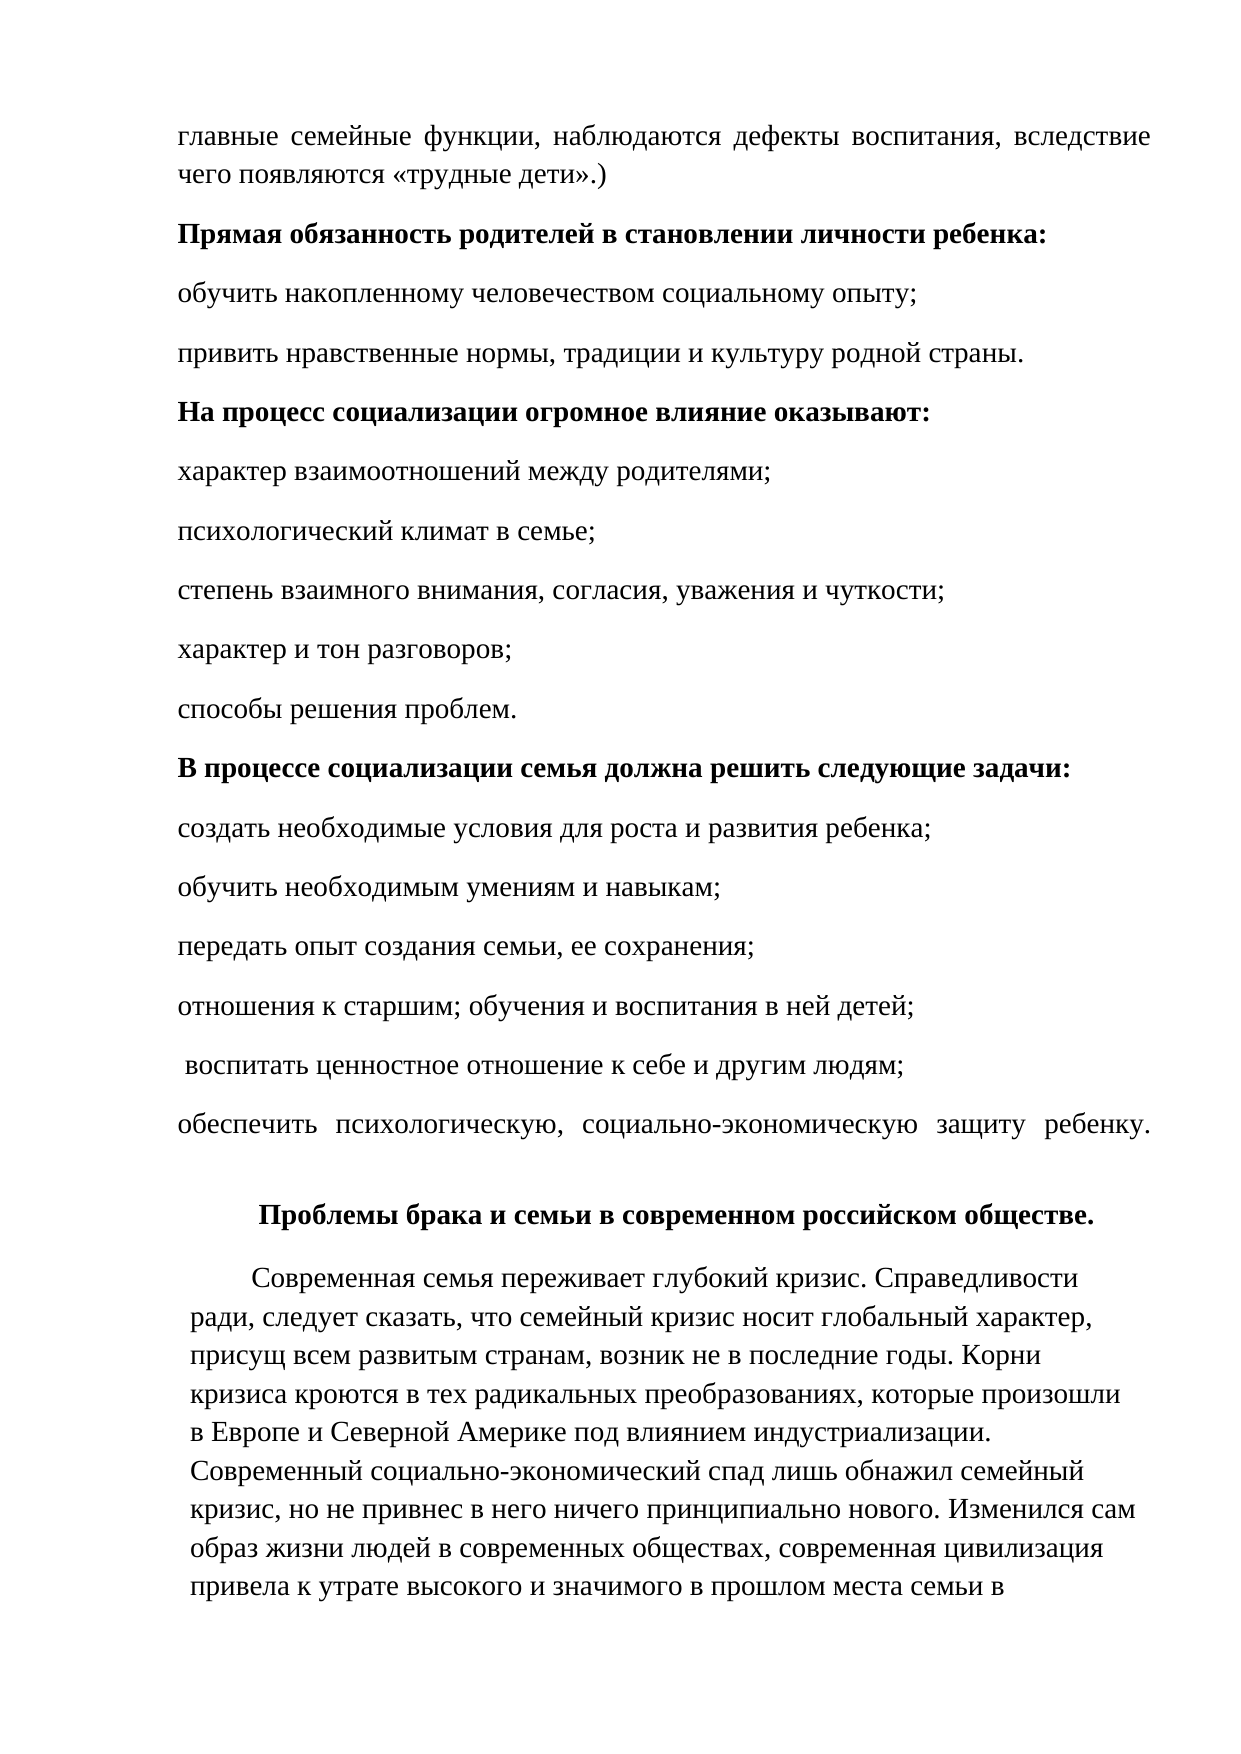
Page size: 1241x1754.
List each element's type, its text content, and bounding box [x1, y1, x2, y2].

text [190, 1260, 1139, 1602]
text передать опыт создания семьи, ее сохранения; [177, 928, 1152, 962]
text На процесс социализации огромное влияние оказывают: [177, 394, 1152, 428]
text обеспечить психологическую, социально-экономическую защиту ребенку. [177, 1107, 1152, 1172]
text характер и тон разговоров; [177, 632, 1152, 665]
text степень взаимного внимания, согласия, уважения и чуткости; [177, 572, 1152, 606]
text воспитать ценностное отношение к себе и другим людям; [177, 1047, 1152, 1081]
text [177, 118, 1152, 190]
text способы решения проблем. [177, 691, 1152, 724]
text Проблемы брака и семьи в современном российском обществе. [196, 1197, 1120, 1231]
text создать необходимые условия для роста и развития ребенка; [177, 810, 1152, 843]
text психологический климат в семье; [177, 513, 1152, 546]
text В процессе социализации семья должна решить следующие задачи: [177, 750, 1152, 784]
text обучить накопленному человечеством социальному опыту; [177, 275, 1152, 309]
text отношения к старшим; обучения и воспитания в ней детей; [177, 988, 1152, 1021]
text характер взаимоотношений между родителями; [177, 453, 1152, 487]
text обучить необходимым умениям и навыкам; [177, 869, 1152, 903]
text Прямая обязанность родителей в становлении личности ребенка: [177, 216, 1152, 249]
text привить нравственные нормы, традиции и культуру родной страны. [177, 335, 1152, 368]
